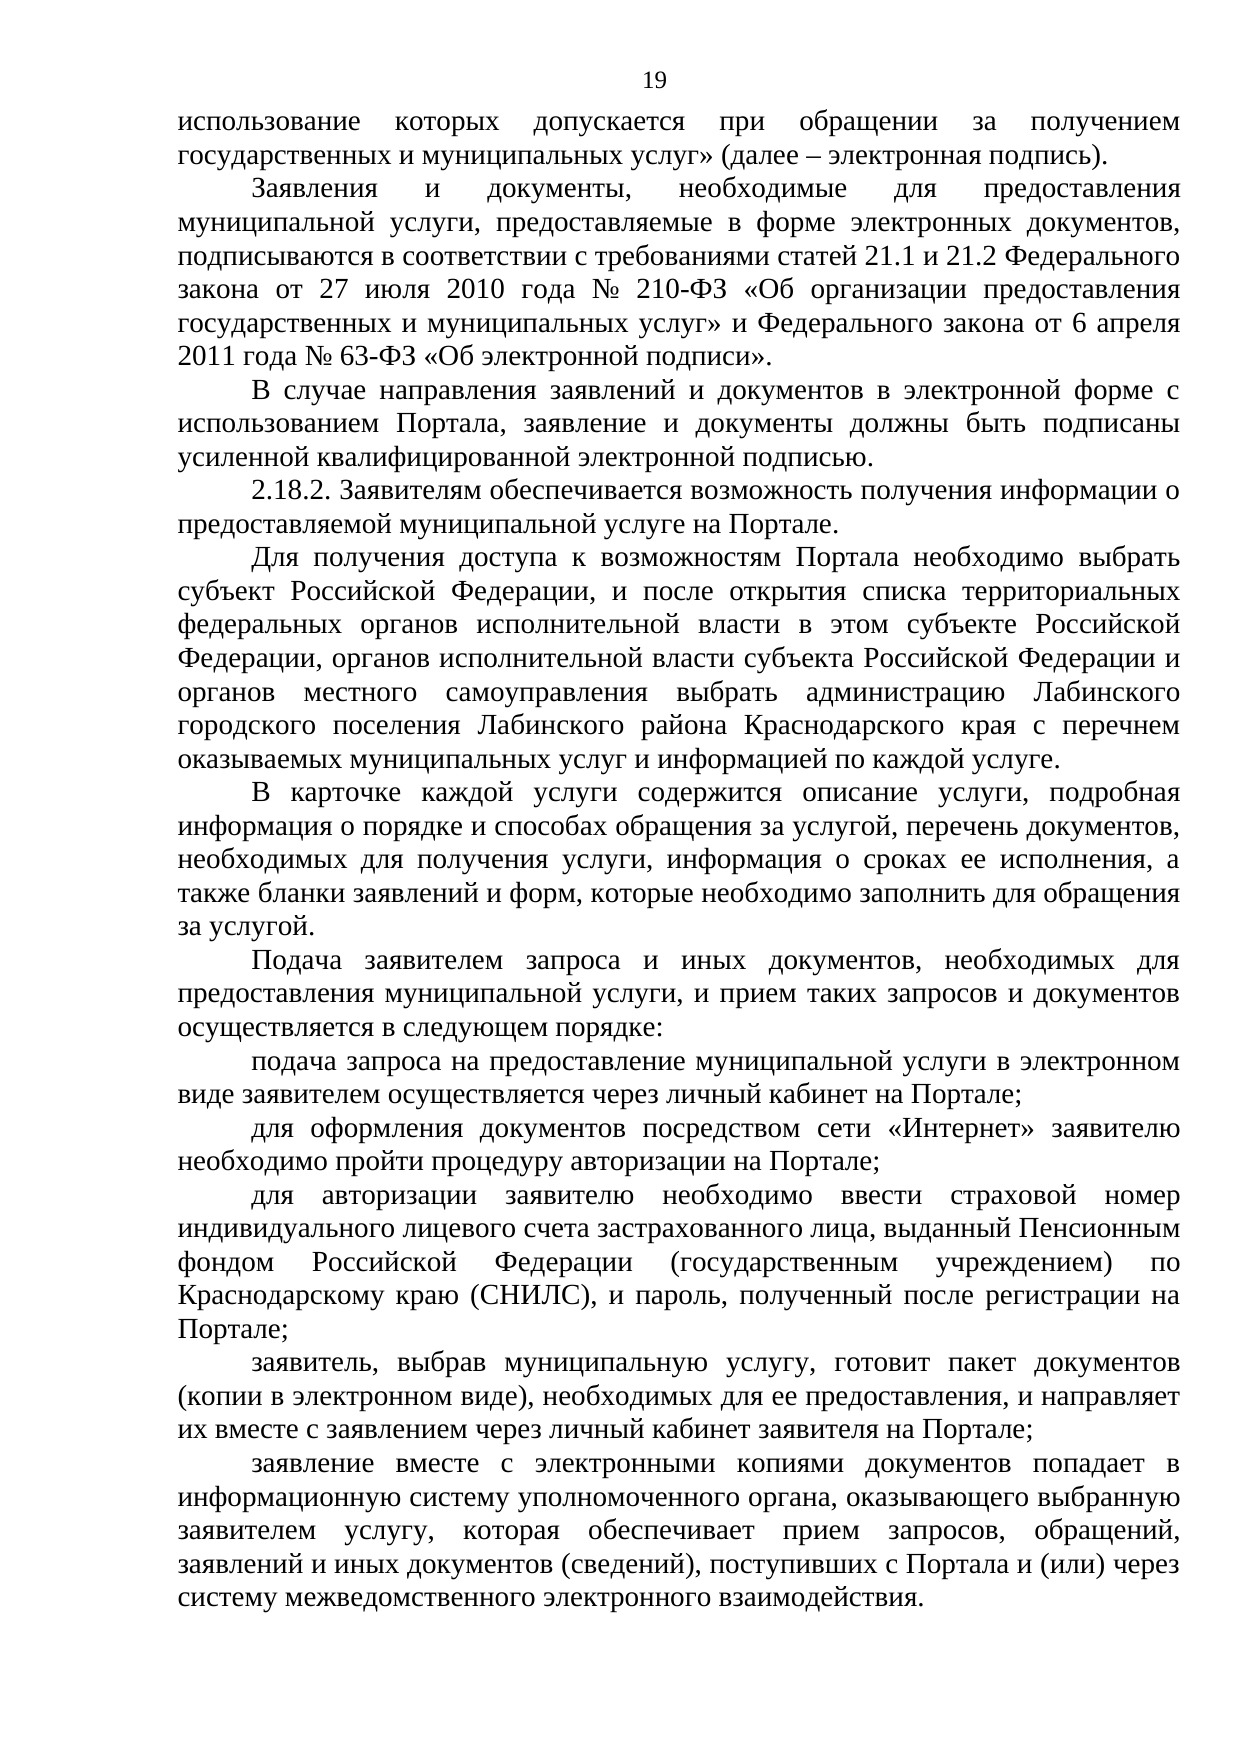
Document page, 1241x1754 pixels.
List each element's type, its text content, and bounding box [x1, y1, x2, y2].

text Для получения доступа к возможностям Портала необходимо выбрать субъект Российской Федерации, и после открытия списка территориальных федеральных органов исполнительной власти в этом субъекте Российской Федерации, органов исполнительной власти субъекта Российской Федерации и органов местного самоуправления выбрать администрацию Лабинского городского поселения Лабинского района Краснодарского края с перечнем оказываемых муниципальных услуг и информацией по каждой услуге. [177, 539, 1181, 774]
text для оформления документов посредством сети «Интернет» заявителю необходимо пройти процедуру авторизации на Портале; [177, 1110, 1181, 1177]
text для авторизации заявителю необходимо ввести страховой номер индивидуального лицевого счета застрахованного лица, выданный Пенсионным фондом Российской Федерации (государственным учреждением) по Краснодарскому краю (СНИЛС), и пароль, полученный после регистрации на Портале; [177, 1177, 1181, 1344]
text Подача заявителем запроса и иных документов, необходимых для предоставления муниципальной услуги, и прием таких запросов и документов осуществляется в следующем порядке: [177, 942, 1181, 1043]
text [177, 103, 1181, 171]
text подача запроса на предоставление муниципальной услуги в электронном виде заявителем осуществляется через личный кабинет на Портале; [177, 1043, 1181, 1110]
text Заявления и документы, необходимые для предоставления муниципальной услуги, предоставляемые в форме электронных документов, подписываются в соответствии с требованиями статей 21.1 и 21.2 Федерального закона от 27 июля 2010 года № 210-ФЗ «Об организации предоставления государственных и муниципальных услуг» и Федерального закона от 6 апреля 2011 года № 63-ФЗ «Об электронной подписи». [177, 171, 1181, 372]
text заявление вместе с электронными копиями документов попадает в информационную систему уполномоченного органа, оказывающего выбранную заявителем услугу, которая обеспечивает прием запросов, обращений, заявлений и иных документов (сведений), поступивших с Портала и (или) через систему межведомственного электронного взаимодействия. [177, 1445, 1181, 1613]
text В карточке каждой услуги содержится описание услуги, подробная информация о порядке и способах обращения за услугой, перечень документов, необходимых для получения услуги, информация о сроках ее исполнения, а также бланки заявлений и форм, которые необходимо заполнить для обращения за услугой. [177, 774, 1181, 942]
text В случае направления заявлений и документов в электронной форме с использованием Портала, заявление и документы должны быть подписаны усиленной квалифицированной электронной подписью. [177, 372, 1181, 472]
text заявитель, выбрав муниципальную услугу, готовит пакет документов (копии в электронном виде), необходимых для ее предоставления, и направляет их вместе с заявлением через личный кабинет заявителя на Портале; [177, 1344, 1181, 1445]
text 2.18.2. Заявителям обеспечивается возможность получения информации о предоставляемой муниципальной услуге на Портале. [177, 472, 1181, 539]
